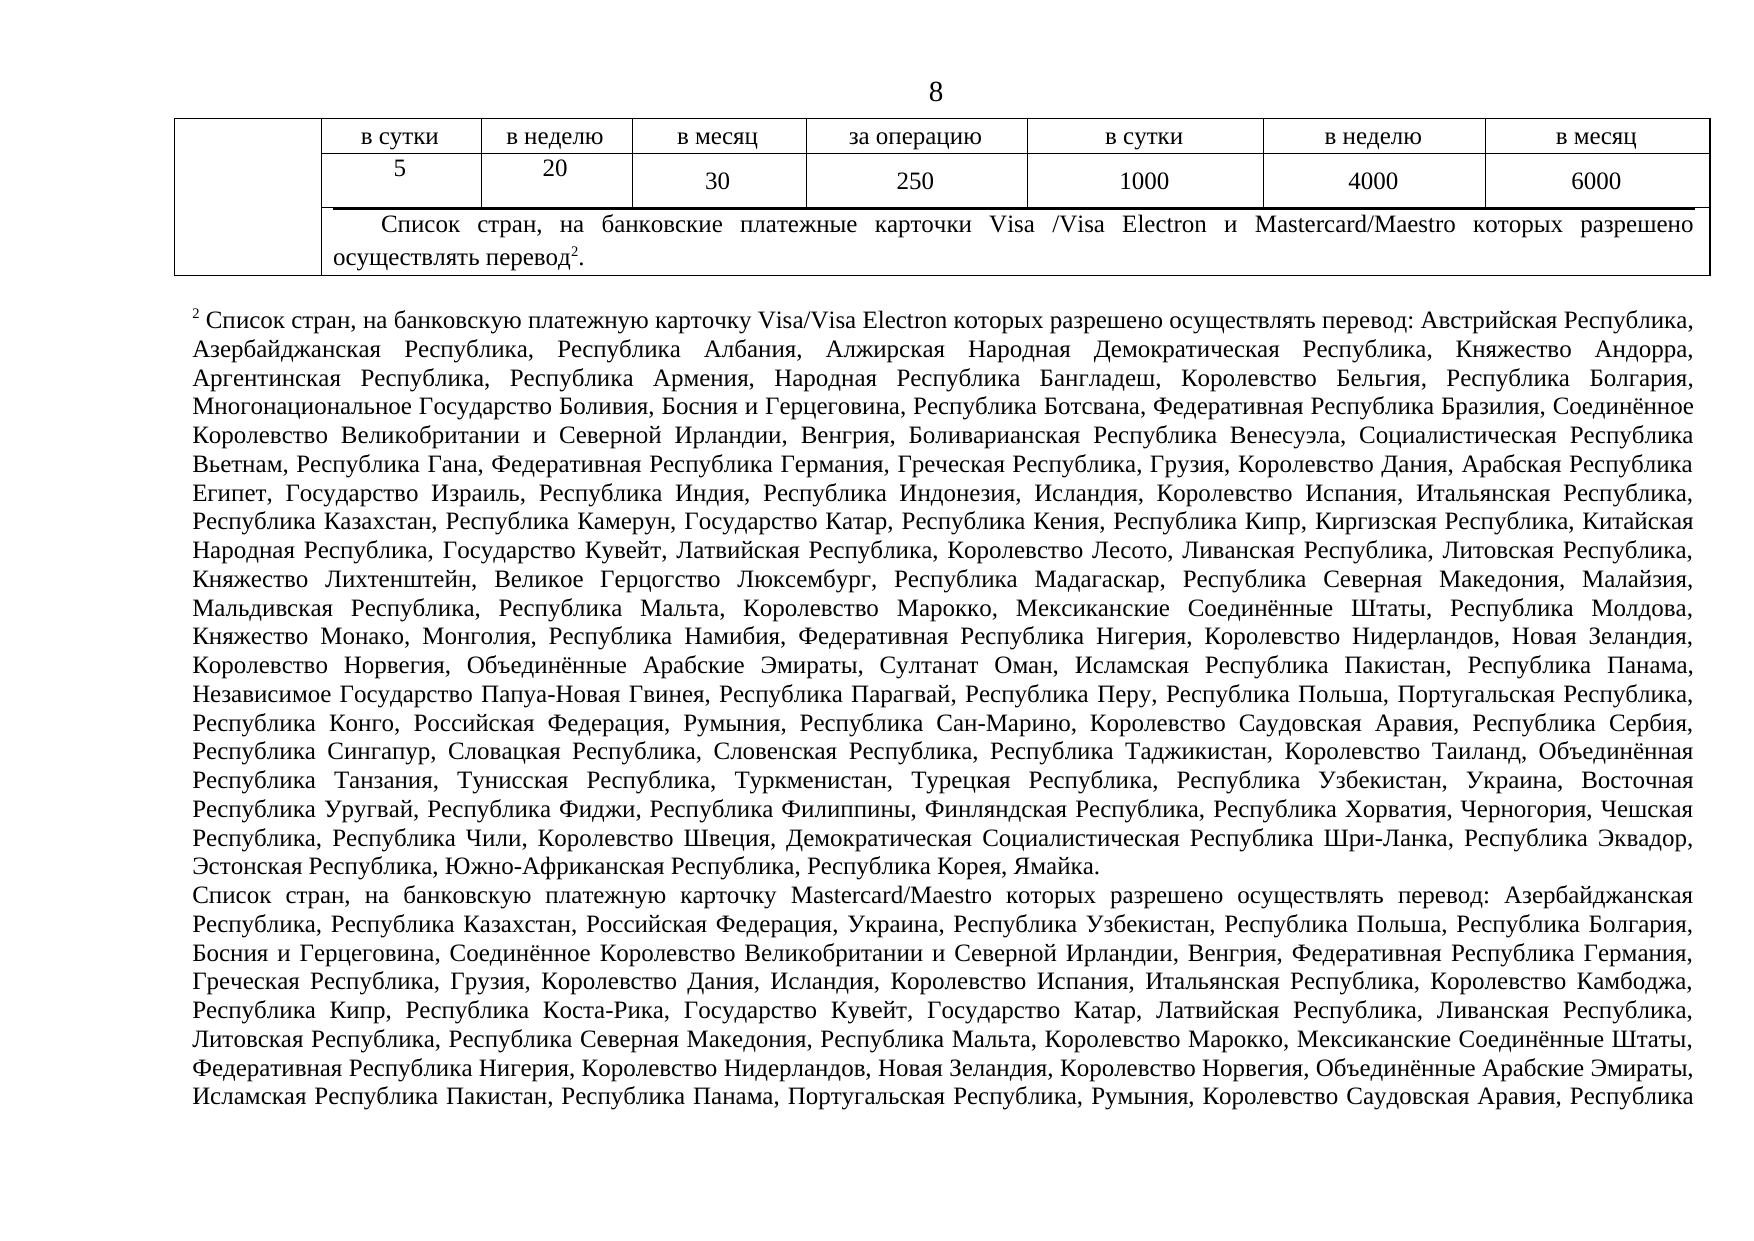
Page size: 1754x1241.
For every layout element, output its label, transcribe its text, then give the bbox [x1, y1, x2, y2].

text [192, 880, 1695, 1110]
text 2 Список стран, на банковскую платежную карточку Visa/Visa Electron которых разрешено осуществлять перевод: Австрийская Республика, Азербайджанская Республика, Республика Албания, Алжирская Народная Демократическая Республика, Княжество Андорра, Аргентинская Республика, Республика Армения, Народная Республика Бангладеш, Королевство Бельгия, Республика Болгария, Многонациональное Государство Боливия, Босния и Герцеговина, Республика Ботсвана, Федеративная Республика Бразилия, Соединённое Королевство Великобритании и Северной Ирландии, Венгрия, Боливарианская Республика Венесуэла, Социалистическая Республика Вьетнам, Республика Гана, Федеративная Республика Германия, Греческая Республика, Грузия, Королевство Дания, Арабская Республика Египет, Государство Израиль, Республика Индия, Республика Индонезия, Исландия, Королевство Испания, Итальянская Республика, Республика Казахстан, Республика Камерун, Государство Катар, Республика Кения, Республика Кипр, Киргизская Республика, Китайская Народная Республика, Государство Кувейт, Латвийская Республика, Королевство Лесото, Ливанская Республика, Литовская Республика, Княжество Лихтенштейн, Великое Герцогство Люксембург, Республика Мадагаскар, Республика Северная Македония, Малайзия, Мальдивская Республика, Республика Мальта, Королевство Марокко, Мексиканские Соединённые Штаты, Республика Молдова, Княжество Монако, Монголия, Республика Намибия, Федеративная Республика Нигерия, Королевство Нидерландов, Новая Зеландия, Королевство Норвегия, Объединённые Арабские Эмираты, Султанат Оман, Исламская Республика Пакистан, Республика Панама, Независимое Государство Папуа-Новая Гвинея, Республика Парагвай, Республика Перу, Республика Польша, Португальская Республика, Республика Конго, Российская Федерация, Румыния, Республика Сан-Марино, Королевство Саудовская Аравия, Республика Сербия, Республика Сингапур, Словацкая Республика, Словенская Республика, Республика Таджикистан, Королевство Таиланд, Объединённая Республика Танзания, Тунисская Республика, Туркменистан, Турецкая Республика, Республика Узбекистан, Украина, Восточная Республика Уругвай, Республика Фиджи, Республика Филиппины, Финляндская Республика, Республика Хорватия, Черногория, Чешская Республика, Республика Чили, Королевство Швеция, Демократическая Социалистическая Республика Шри-Ланка, Республика Эквадор, Эстонская Республика, Южно-Африканская Республика, Республика Корея, Ямайка. [192, 305, 1695, 880]
table_cell 4000 [1264, 154, 1485, 207]
table_cell в месяц [633, 119, 806, 152]
table_cell 20 [482, 154, 632, 207]
table_cell 250 [807, 154, 1027, 207]
table_cell 5 [322, 154, 481, 207]
table_cell в неделю [482, 119, 632, 152]
table_cell Список стран, на банковские платежные карточки Visa /Visa Electron и Mastercard/Maestro которых разрешено осуществлять перевод2. [322, 208, 1709, 275]
table_cell в сутки [322, 119, 481, 152]
table_cell в сутки [1028, 119, 1263, 152]
table_cell за операцию [807, 119, 1027, 152]
table_cell 30 [633, 154, 806, 207]
table_cell 6000 [1486, 154, 1709, 207]
table_cell в неделю [1264, 119, 1485, 152]
table_cell в месяц [1486, 119, 1709, 152]
table_cell 1000 [1028, 154, 1263, 207]
